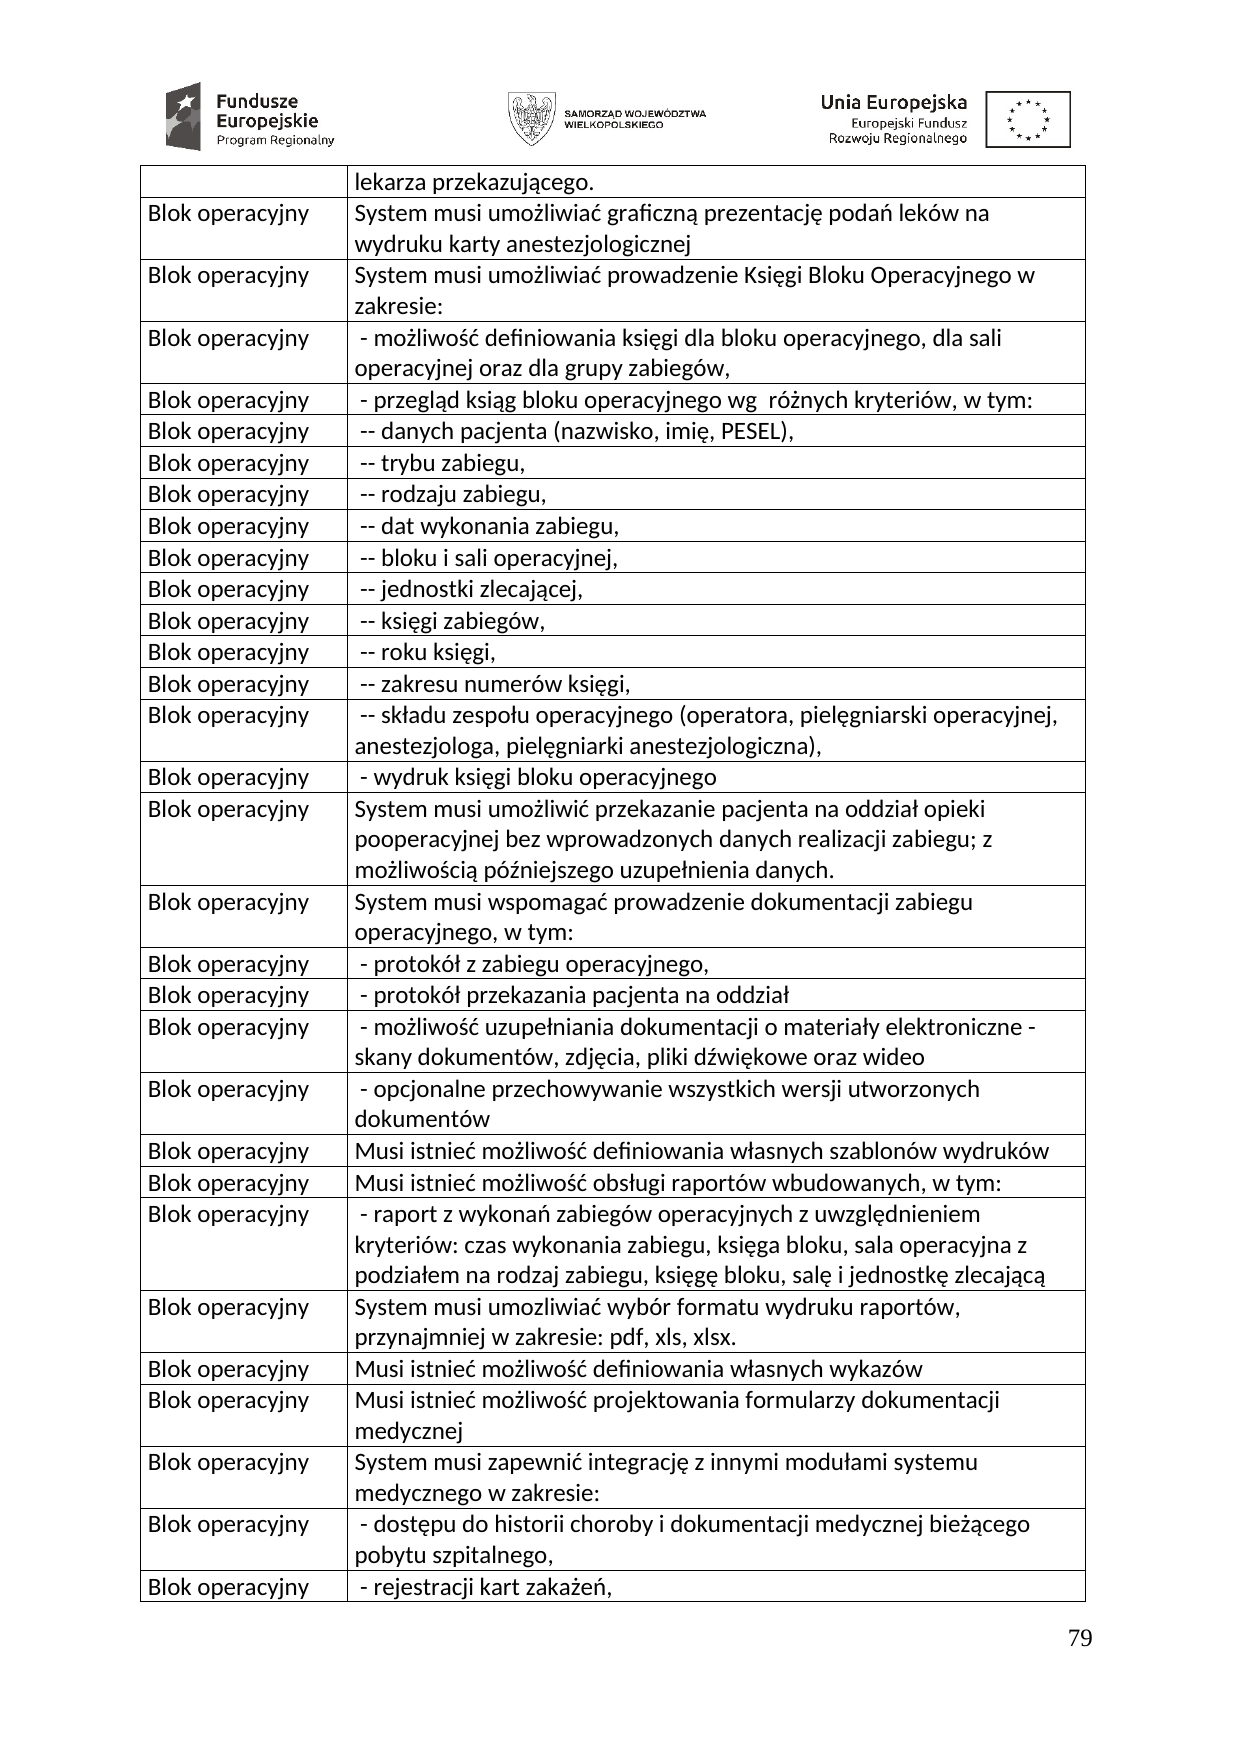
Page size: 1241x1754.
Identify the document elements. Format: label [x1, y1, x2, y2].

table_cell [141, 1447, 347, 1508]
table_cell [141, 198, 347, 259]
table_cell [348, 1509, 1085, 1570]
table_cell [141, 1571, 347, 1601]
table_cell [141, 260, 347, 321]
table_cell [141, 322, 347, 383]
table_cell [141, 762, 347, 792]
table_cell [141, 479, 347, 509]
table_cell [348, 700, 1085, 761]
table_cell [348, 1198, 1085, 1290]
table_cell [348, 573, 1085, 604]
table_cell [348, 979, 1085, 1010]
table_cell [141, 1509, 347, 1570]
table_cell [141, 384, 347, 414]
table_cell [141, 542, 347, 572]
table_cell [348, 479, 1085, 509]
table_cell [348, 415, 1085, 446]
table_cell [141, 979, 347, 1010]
picture [147, 73, 1089, 165]
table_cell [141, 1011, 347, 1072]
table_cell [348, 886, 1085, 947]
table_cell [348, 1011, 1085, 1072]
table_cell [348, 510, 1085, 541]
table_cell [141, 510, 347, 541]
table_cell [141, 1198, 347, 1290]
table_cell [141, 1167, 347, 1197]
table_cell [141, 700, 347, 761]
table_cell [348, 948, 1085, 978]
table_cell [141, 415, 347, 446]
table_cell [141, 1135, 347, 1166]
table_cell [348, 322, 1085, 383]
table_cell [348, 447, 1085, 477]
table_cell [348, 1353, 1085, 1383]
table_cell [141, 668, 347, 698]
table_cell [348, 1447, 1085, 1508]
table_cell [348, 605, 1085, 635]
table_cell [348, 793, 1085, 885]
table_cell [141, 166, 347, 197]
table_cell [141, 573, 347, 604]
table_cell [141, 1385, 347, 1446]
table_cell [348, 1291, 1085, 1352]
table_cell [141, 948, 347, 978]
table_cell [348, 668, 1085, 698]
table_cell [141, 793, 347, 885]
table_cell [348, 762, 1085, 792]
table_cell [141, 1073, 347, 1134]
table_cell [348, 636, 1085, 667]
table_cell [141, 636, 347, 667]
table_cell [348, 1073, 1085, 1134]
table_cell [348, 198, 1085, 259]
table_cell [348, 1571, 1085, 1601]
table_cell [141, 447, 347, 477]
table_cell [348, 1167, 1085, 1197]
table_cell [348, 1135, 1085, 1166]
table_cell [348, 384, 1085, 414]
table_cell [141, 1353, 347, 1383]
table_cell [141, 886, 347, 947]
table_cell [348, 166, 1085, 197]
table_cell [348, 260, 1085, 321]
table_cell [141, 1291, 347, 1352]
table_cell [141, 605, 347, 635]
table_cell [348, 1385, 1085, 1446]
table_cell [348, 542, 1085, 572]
